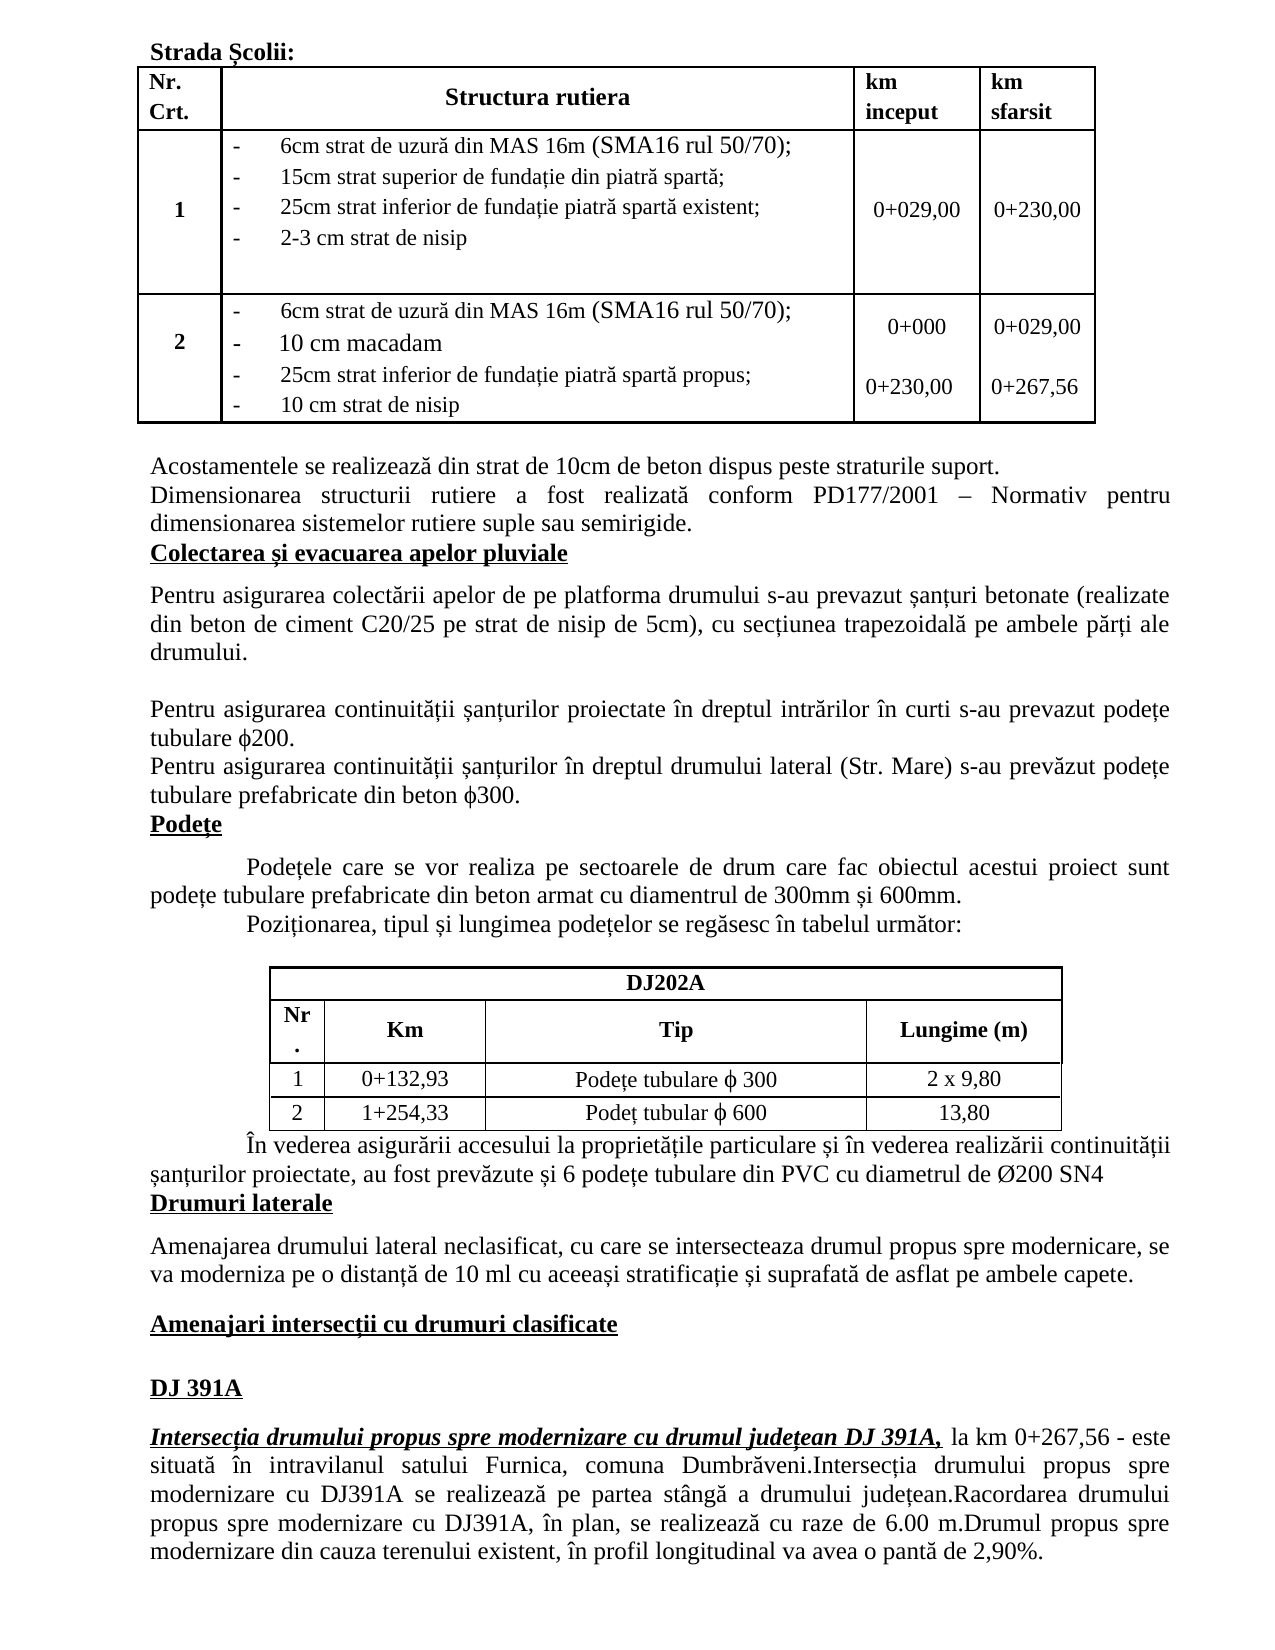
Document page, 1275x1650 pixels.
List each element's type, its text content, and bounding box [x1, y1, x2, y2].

table_cell 0+132,93 [325, 1064, 485, 1096]
table_header Structura rutiera [223, 68, 853, 128]
table_header DJ202A [271, 969, 1061, 999]
table_header km inceput [855, 68, 979, 128]
text Poziționarea, tipul și lungimea podețelor se regăsesc în tabelul următor: [150, 909, 1171, 938]
table_cell - 6cm strat de uzură din MAS 16m (SMA16 rul 50/70); - 10 cm macadam - 25cm strat inferior de fundație piatră spartă propus; - 10 cm strat de nisip [223, 295, 853, 421]
text Amenajarea drumului lateral neclasificat, cu care se intersecteaza drumul propus spre modernicare, se va moderniza pe o distanță de 10 ml cu aceeași stratificație și suprafată de asflat pe ambele capete. [150, 1231, 1171, 1288]
text Colectarea și evacuarea apelor pluviale [150, 538, 1171, 566]
table_cell Tip [486, 1001, 866, 1062]
table_cell 0+000 0+230,00 [855, 295, 979, 421]
table_header Nr. Crt. [139, 68, 220, 128]
table_cell Lungime (m) [867, 1001, 1061, 1062]
text Podețele care se vor realiza pe sectoarele de drum care fac obiectul acestui proiect sunt podețe tubulare prefabricate din beton armat cu diamentrul de 300mm și 600mm. [150, 852, 1171, 909]
table_cell Podețe tubulare ϕ 300 [486, 1064, 866, 1096]
text Pentru asigurarea continuității șanțurilor proiectate în dreptul intrărilor în curti s-au prevazut podețe tubulare ϕ200. [150, 695, 1171, 752]
table_cell 0+029,00 [855, 131, 979, 293]
table_cell 0+029,00 0+267,56 [981, 295, 1094, 421]
table_cell 1 [270, 1064, 324, 1096]
table_cell Km [325, 1001, 485, 1062]
table_cell 1 [139, 131, 220, 293]
text Intersecția drumului propus spre modernizare cu drumul județean DJ 391A, la km 0+267,56 - este situată în intravilanul satului Furnica, comuna Dumbrăveni.Intersecția drumului propus spre modernizare cu DJ391A se realizează pe partea stângă a drumului județean.Racordarea drumului propus spre modernizare cu DJ391A, în plan, se realizează cu raze de 6.00 m.Drumul propus spre modernizare din cauza terenului existent, în profil longitudinal va avea o pantă de 2,90%. [150, 1422, 1171, 1565]
text Pentru asigurarea colectării apelor de pe platforma drumului s-au prevazut șanțuri betonate (realizate din beton de ciment C20/25 pe strat de nisip de 5cm), cu secțiunea trapezoidală pe ambele părți ale drumului. [150, 581, 1171, 666]
text Podețe [150, 809, 1171, 838]
table_cell 2 [270, 1096, 324, 1130]
table_cell 13,80 [867, 1096, 1061, 1130]
text În vederea asigurării accesului la proprietățile particulare și în vederea realizării continuității șanțurilor proiectate, au fost prevăzute și 6 podețe tubulare din PVC cu diametrul de Ø200 SN4 [150, 1131, 1171, 1188]
table_cell 1+254,33 [325, 1098, 485, 1130]
text Dimensionarea structurii rutiere a fost realizată conform PD177/2001 – Normativ pentru dimensionarea sistemelor rutiere suple sau semirigide. [150, 481, 1171, 538]
table_cell - 6cm strat de uzură din MAS 16m (SMA16 rul 50/70); - 15cm strat superior de fundație din piatră spartă; - 25cm strat inferior de fundație piatră spartă existent; - 2-3 cm strat de nisip [223, 131, 853, 293]
table_cell Nr. [271, 1001, 324, 1062]
table_cell 2 x 9,80 [867, 1062, 1061, 1096]
table_cell 2 [139, 295, 220, 421]
table_header km sfarsit [981, 68, 1094, 128]
text DJ 391A [150, 1373, 1171, 1402]
text Drumuri laterale [150, 1188, 1171, 1217]
text Pentru asigurarea continuității șanțurilor în dreptul drumului lateral (Str. Mare) s-au prevăzut podețe tubulare prefabricate din beton ϕ300. [150, 752, 1171, 809]
table_cell Podeț tubular ϕ 600 [486, 1098, 866, 1130]
text Amenajari intersecții cu drumuri clasificate [150, 1309, 1171, 1338]
text Strada Școlii: [150, 37, 1171, 66]
table_cell 0+230,00 [981, 131, 1094, 293]
text Acostamentele se realizează din strat de 10cm de beton dispus peste straturile suport. [150, 452, 1171, 481]
